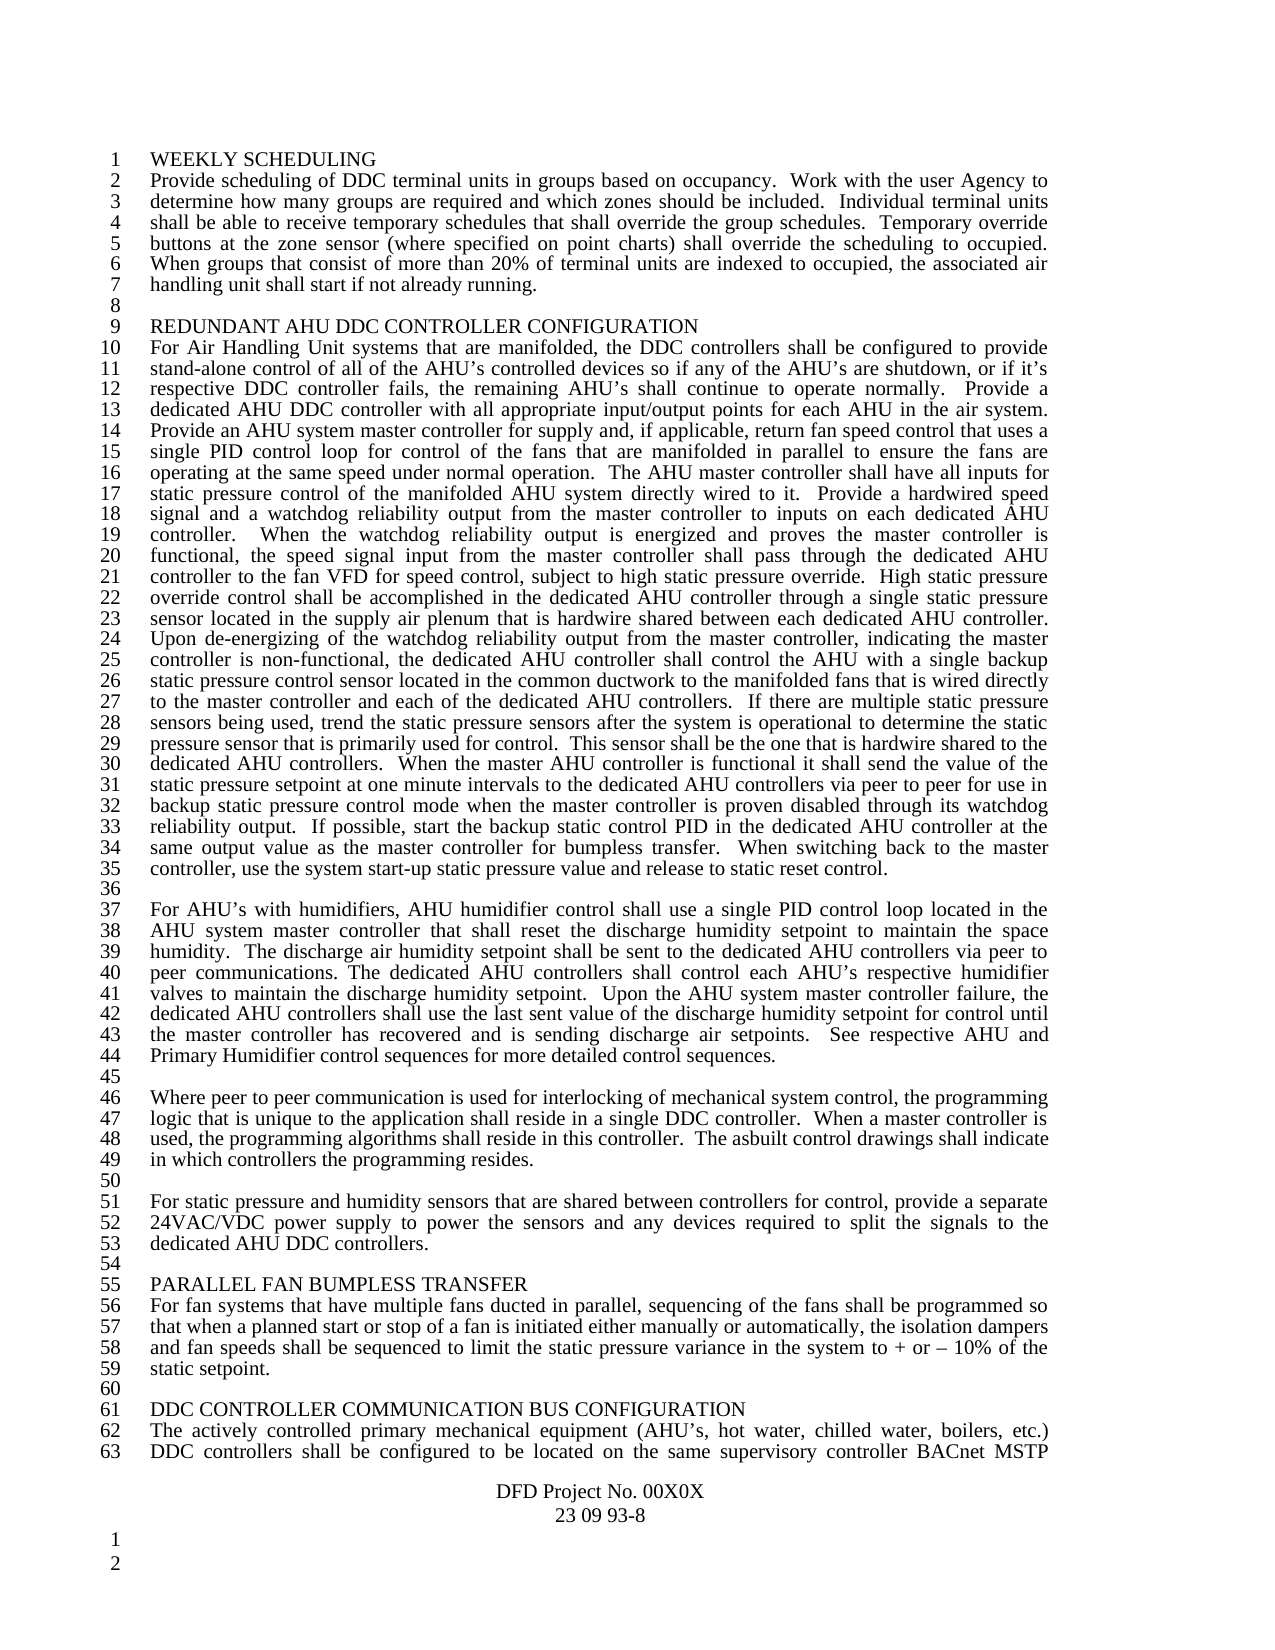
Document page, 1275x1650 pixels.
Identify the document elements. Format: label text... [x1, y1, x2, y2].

text Provide scheduling of DDC terminal units in groups based on occupancy. Work with the user Agency to determine how many groups are required and which zones should be included. Individual terminal units shall be able to receive temporary schedules that shall override the group schedules. Temporary override buttons at the zone sensor (where specified on point charts) shall override the scheduling to occupied. When groups that consist of more than 20% of terminal units are indexed to occupied, the associated air handling unit shall start if not already running. [150, 171, 1050, 296]
text PARALLEL FAN BUMPLESS TRANSFER [150, 1275, 1050, 1296]
text For fan systems that have multiple fans ducted in parallel, sequencing of the fans shall be programmed so that when a planned start or stop of a fan is initiated either manually or automatically, the isolation dampers and fan speeds shall be sequenced to limit the static pressure variance in the system to + or – 10% of the static setpoint. [150, 1296, 1050, 1379]
text For AHU’s with humidifiers, AHU humidifier control shall use a single PID control loop located in the AHU system master controller that shall reset the discharge humidity setpoint to maintain the space humidity. The discharge air humidity setpoint shall be sent to the dedicated AHU controllers via peer to peer communications. The dedicated AHU controllers shall control each AHU’s respective humidifier valves to maintain the discharge humidity setpoint. Upon the AHU system master controller failure, the dedicated AHU controllers shall use the last sent value of the discharge humidity setpoint for control until the master controller has recovered and is sending discharge air setpoints. See respective AHU and Primary Humidifier control sequences for more detailed control sequences. [150, 900, 1050, 1067]
text For Air Handling Unit systems that are manifolded, the DDC controllers shall be configured to provide stand-alone control of all of the AHU’s controlled devices so if any of the AHU’s are shutdown, or if it’s respective DDC controller fails, the remaining AHU’s shall continue to operate normally. Provide a dedicated AHU DDC controller with all appropriate input/output points for each AHU in the air system. Provide an AHU system master controller for supply and, if applicable, return fan speed control that uses a single PID control loop for control of the fans that are manifolded in parallel to ensure the fans are operating at the same speed under normal operation. The AHU master controller shall have all inputs for static pressure control of the manifolded AHU system directly wired to it. Provide a hardwired speed signal and a watchdog reliability output from the master controller to inputs on each dedicated AHU controller. When the watchdog reliability output is energized and proves the master controller is functional, the speed signal input from the master controller shall pass through the dedicated AHU controller to the fan VFD for speed control, subject to high static pressure override. High static pressure override control shall be accomplished in the dedicated AHU controller through a single static pressure sensor located in the supply air plenum that is hardwire shared between each dedicated AHU controller. Upon de-energizing of the watchdog reliability output from the master controller, indicating the master controller is non-functional, the dedicated AHU controller shall control the AHU with a single backup static pressure control sensor located in the common ductwork to the manifolded fans that is wired directly to the master controller and each of the dedicated AHU controllers. If there are multiple static pressure sensors being used, trend the static pressure sensors after the system is operational to determine the static pressure sensor that is primarily used for control. This sensor shall be the one that is hardwire shared to the dedicated AHU controllers. When the master AHU controller is functional it shall send the value of the static pressure setpoint at one minute intervals to the dedicated AHU controllers via peer to peer for use in backup static pressure control mode when the master controller is proven disabled through its watchdog reliability output. If possible, start the backup static control PID in the dedicated AHU controller at the same output value as the master controller for bumpless transfer. When switching back to the master controller, use the system start-up static pressure value and release to static reset control. [150, 337, 1050, 879]
text WEEKLY SCHEDULING [150, 150, 1050, 171]
text REDUNDANT AHU DDC CONTROLLER CONFIGURATION [150, 317, 1050, 337]
text For static pressure and humidity sensors that are shared between controllers for control, provide a separate 24VAC/VDC power supply to power the sensors and any devices required to split the signals to the dedicated AHU DDC controllers. [150, 1192, 1050, 1254]
text Where peer to peer communication is used for interlocking of mechanical system control, the programming logic that is unique to the application shall reside in a single DDC controller. When a master controller is used, the programming algorithms shall reside in this controller. The asbuilt control drawings shall indicate in which controllers the programming resides. [150, 1087, 1050, 1171]
text DDC CONTROLLER COMMUNICATION BUS CONFIGURATION [150, 1400, 1050, 1421]
